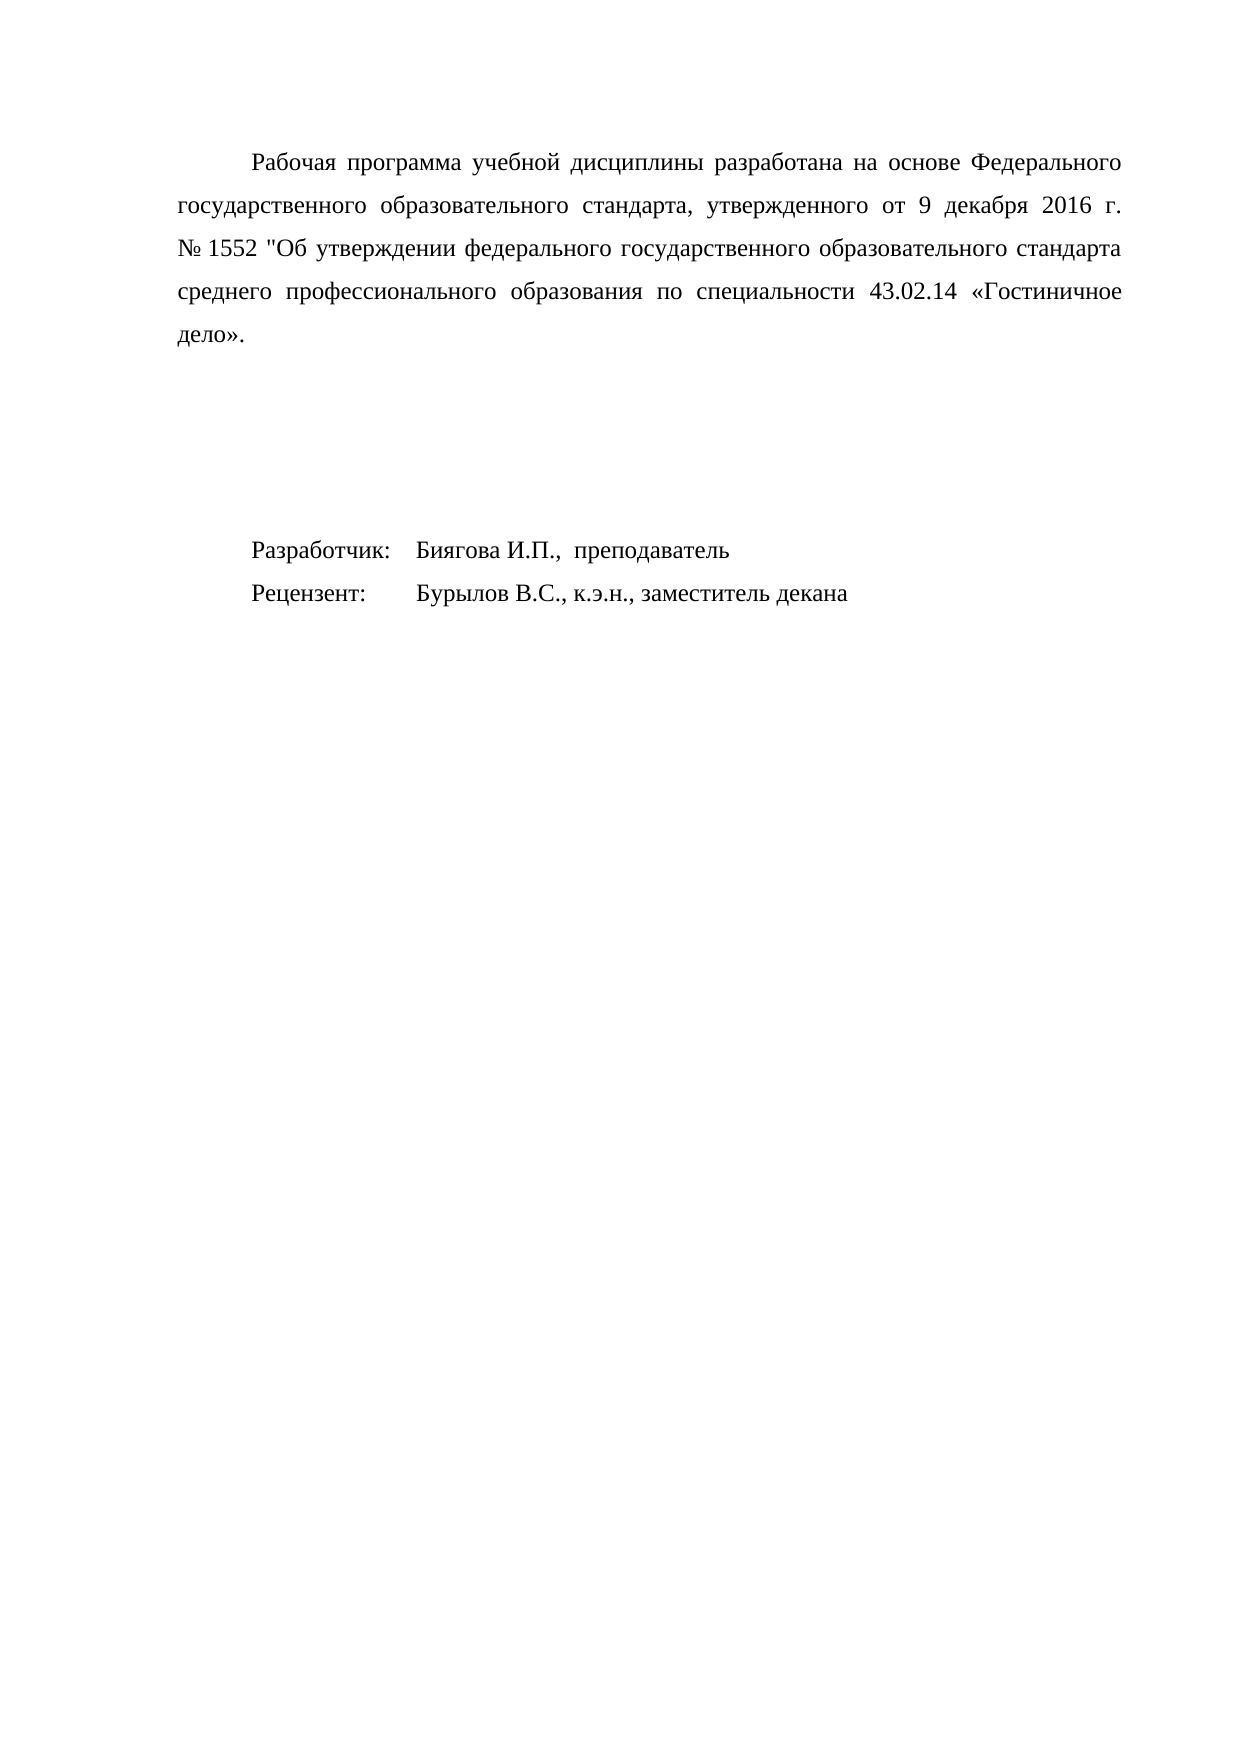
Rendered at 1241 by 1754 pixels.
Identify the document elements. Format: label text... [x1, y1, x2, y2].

text Рабочая программа учебной дисциплины разработана на основе Федерального государственного образовательного стандарта, утвержденного от 9 декабря 2016 г. № 1552 "Об утверждении федерального государственного образовательного стандарта среднего профессионального образования по специальности 43.02.14 «Гостиничное дело». [177, 147, 1122, 348]
text Разработчик: Биягова И.П., преподаватель [177, 535, 1122, 564]
text Рецензент: Бурылов В.С., к.э.н., заместитель декана [177, 578, 1122, 607]
